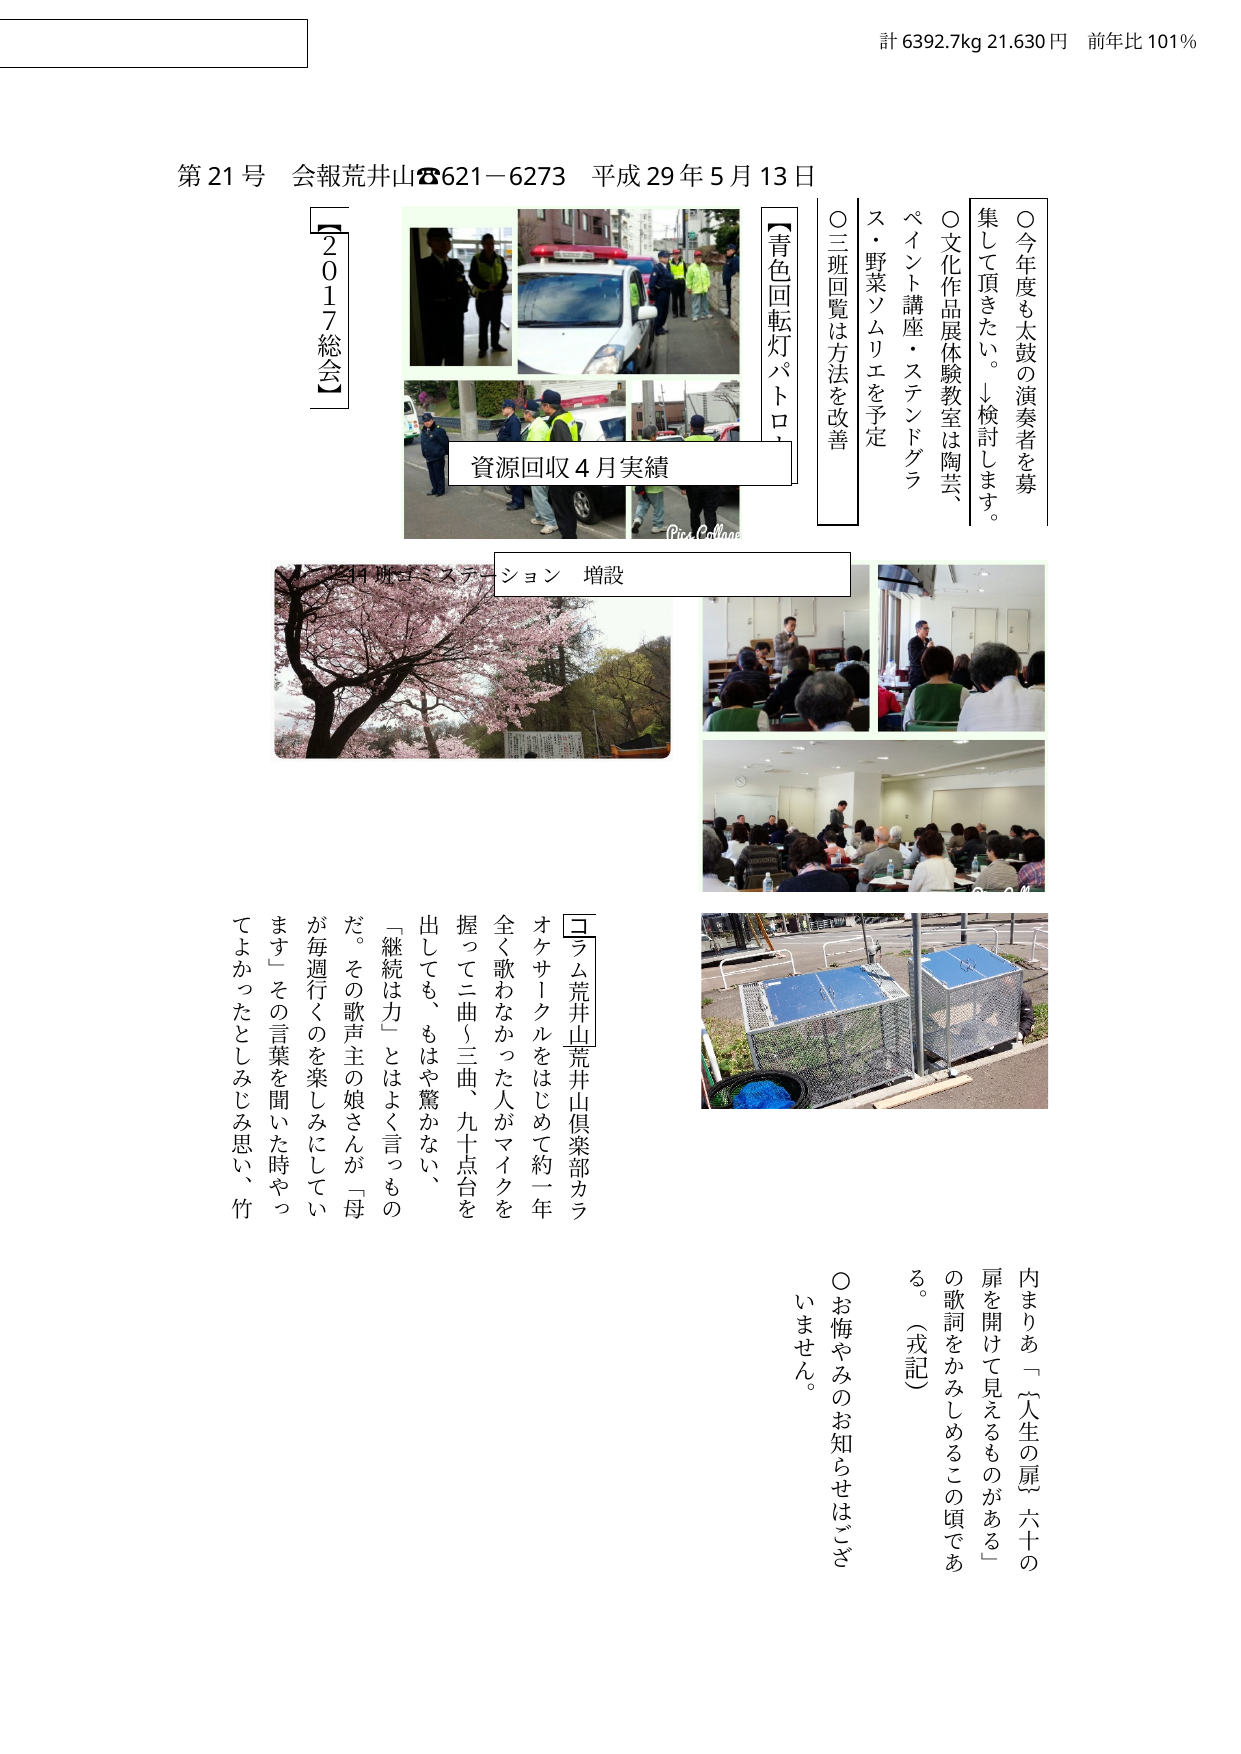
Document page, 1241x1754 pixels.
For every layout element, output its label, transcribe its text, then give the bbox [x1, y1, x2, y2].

text コラム荒井山荒井山倶楽部カラオケサークルをはじめて約一年全く歌わなかった人がマイクを握ってニ曲～三曲、九十点台を出しても、もはや驚かない、「継続は力」とはよく言っものだ。その歌声主の娘さんが「母が毎週行くのを楽しみにしています」その言葉を聞いた時やってよかったとしみじみ思い、竹内まりあ「｛人生の扉｝六十の扉を開けて見えるものがある」の歌詞をかみしめるこの頃である。（戎記） [223, 914, 598, 1223]
picture [270, 560, 674, 762]
text ○今年度も太鼓の演奏者を募集して頂きたい。→検討します。 [971, 207, 1047, 526]
picture [698, 560, 1049, 892]
text 【青色回転灯パトロール [742, 207, 817, 516]
text コラム荒井山荒井山倶楽部カラオケサークルをはじめて約一年全く歌わなかった人がマイクを握ってニ曲～三曲、九十点台を出しても、もはや驚かない、「継続は力」とはよく言っものだ。その歌声主の娘さんが「母が毎週行くのを楽しみにしています」その言葉を聞いた時やってよかったとしみじみ思い、竹内まりあ「｛人生の扉｝六十の扉を開けて見えるものがある」の歌詞をかみしめるこの頃である。（戎記） [898, 1267, 1048, 1577]
picture [401, 206, 742, 539]
text 【２０１７総会】 [292, 207, 401, 516]
text ○文化作品展体験教室は陶芸、ペイント講座・ステンドグラス・野菜ソムリエを予定 [861, 207, 969, 516]
text ○三班回覧は方法を改善 [818, 207, 857, 524]
text ○お悔やみのお知らせはございません。 [786, 1267, 861, 1577]
picture [701, 913, 1049, 1109]
